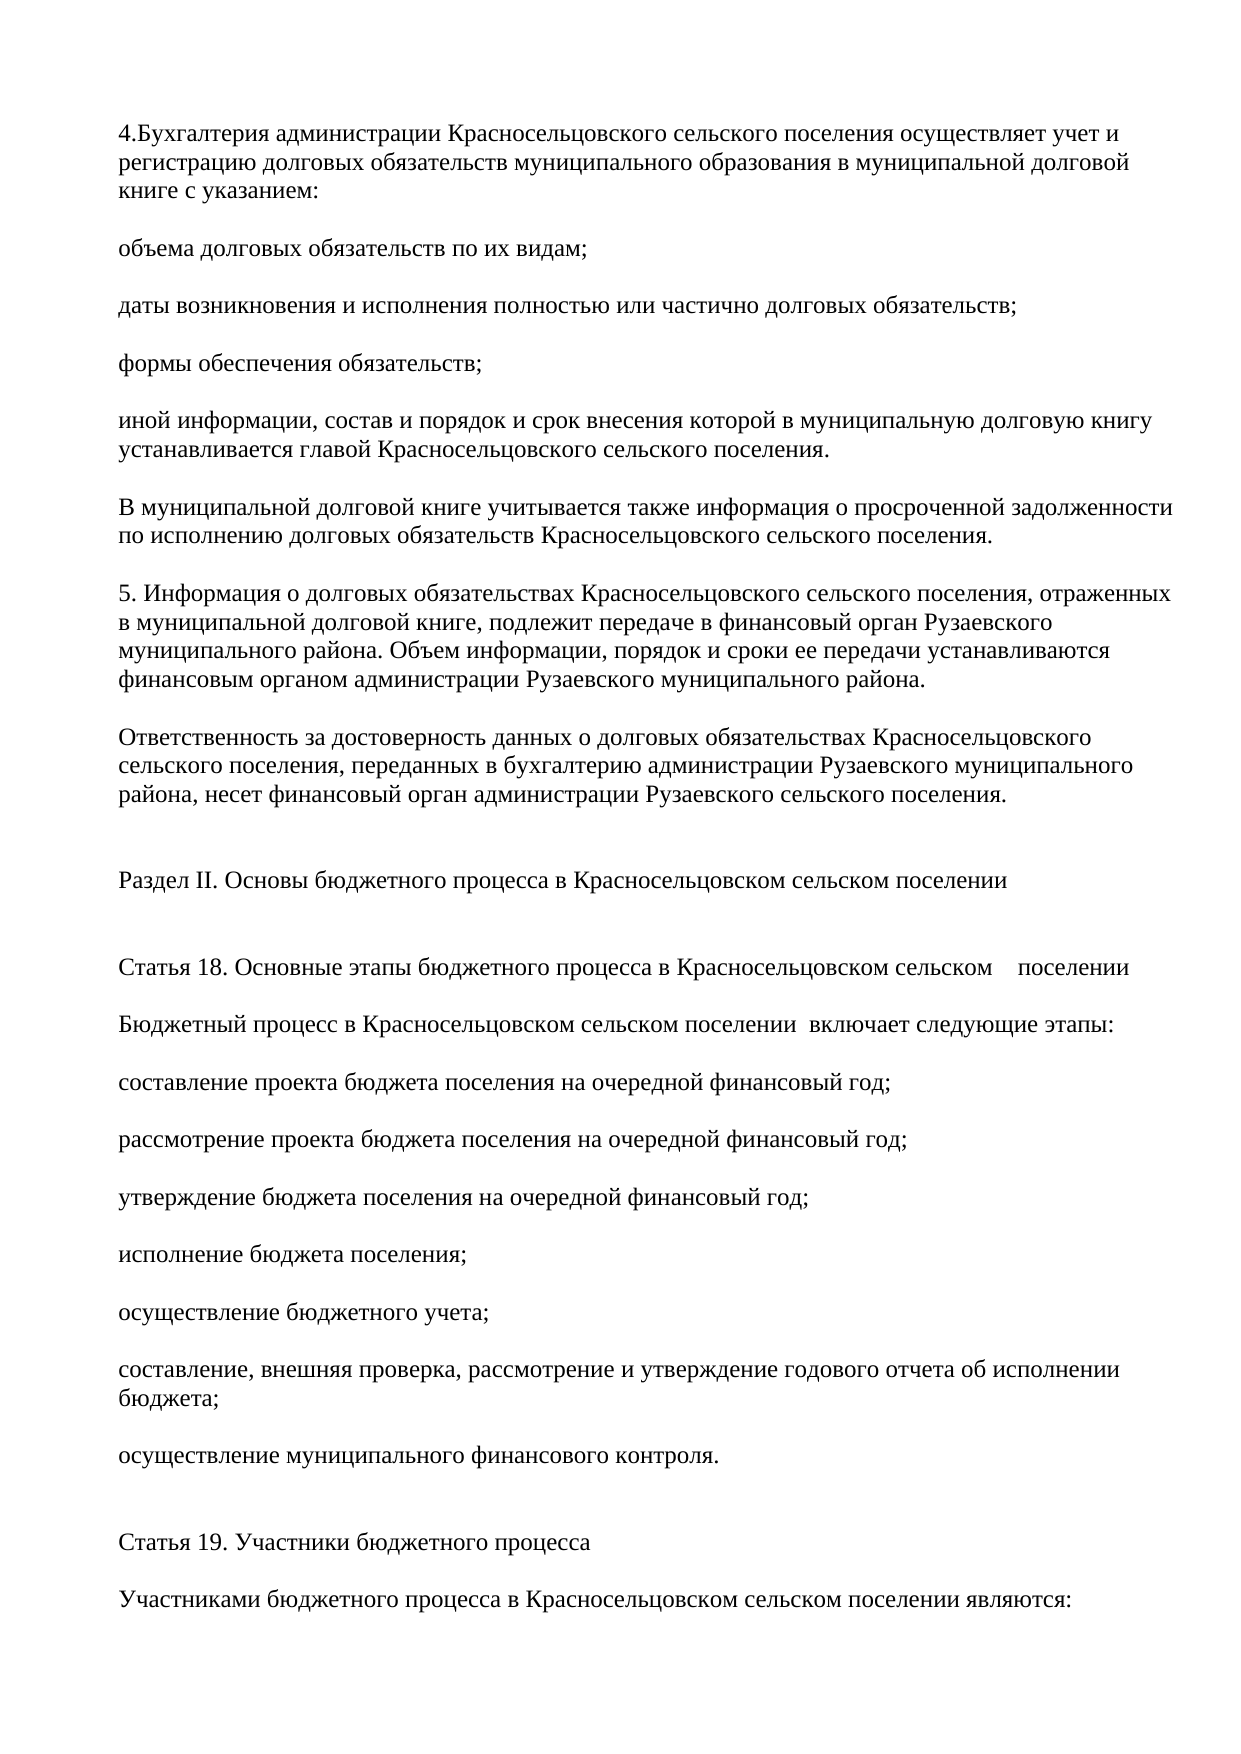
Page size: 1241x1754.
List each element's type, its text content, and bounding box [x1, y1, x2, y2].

text Раздел II. Основы бюджетного процесса в Красносельцовском сельском поселении [118, 866, 1181, 894]
text Бюджетный процесс в Красносельцовском сельском поселении включает следующие этапы: [118, 1009, 1181, 1038]
text утверждение бюджета поселения на очередной финансовый год; [118, 1182, 1181, 1211]
text Ответственность за достоверность данных о долговых обязательствах Красносельцовского сельского поселения, переданных в бухгалтерию администрации Рузаевского муниципального района, несет финансовый орган администрации Рузаевского сельского поселения. [118, 722, 1181, 808]
text осуществление муниципального финансового контроля. [118, 1441, 1181, 1469]
text В муниципальной долговой книге учитывается также информация о просроченной задолженности по исполнению долговых обязательств Красносельцовского сельского поселения. [118, 492, 1181, 549]
text исполнение бюджета поселения; [118, 1239, 1181, 1268]
text Статья 18. Основные этапы бюджетного процесса в Красносельцовском сельском поселении [118, 952, 1181, 981]
text 5. Информация о долговых обязательствах Красносельцовского сельского поселения, отраженных в муниципальной долговой книге, подлежит передаче в финансовый орган Рузаевского муниципального района. Объем информации, порядок и сроки ее передачи устанавливаются финансовым органом администрации Рузаевского муниципального района. [118, 578, 1181, 693]
text рассмотрение проекта бюджета поселения на очередной финансовый год; [118, 1124, 1181, 1153]
text осуществление бюджетного учета; [118, 1297, 1181, 1326]
text формы обеспечения обязательств; [118, 348, 1181, 377]
text Статья 19. Участники бюджетного процесса [118, 1527, 1181, 1556]
text объема долговых обязательств по их видам; [118, 233, 1181, 262]
text иной информации, состав и порядок и срок внесения которой в муниципальную долговую книгу устанавливается главой Красносельцовского сельского поселения. [118, 406, 1181, 463]
text Участниками бюджетного процесса в Красносельцовском сельском поселении являются: [118, 1584, 1181, 1613]
text даты возникновения и исполнения полностью или частично долговых обязательств; [118, 291, 1181, 319]
text составление проекта бюджета поселения на очередной финансовый год; [118, 1067, 1181, 1096]
text составление, внешняя проверка, рассмотрение и утверждение годового отчета об исполнении бюджета; [118, 1354, 1181, 1412]
text 4.Бухгалтерия администрации Красносельцовского сельского поселения осуществляет учет и регистрацию долговых обязательств муниципального образования в муниципальной долговой книге с указанием: [118, 118, 1181, 204]
